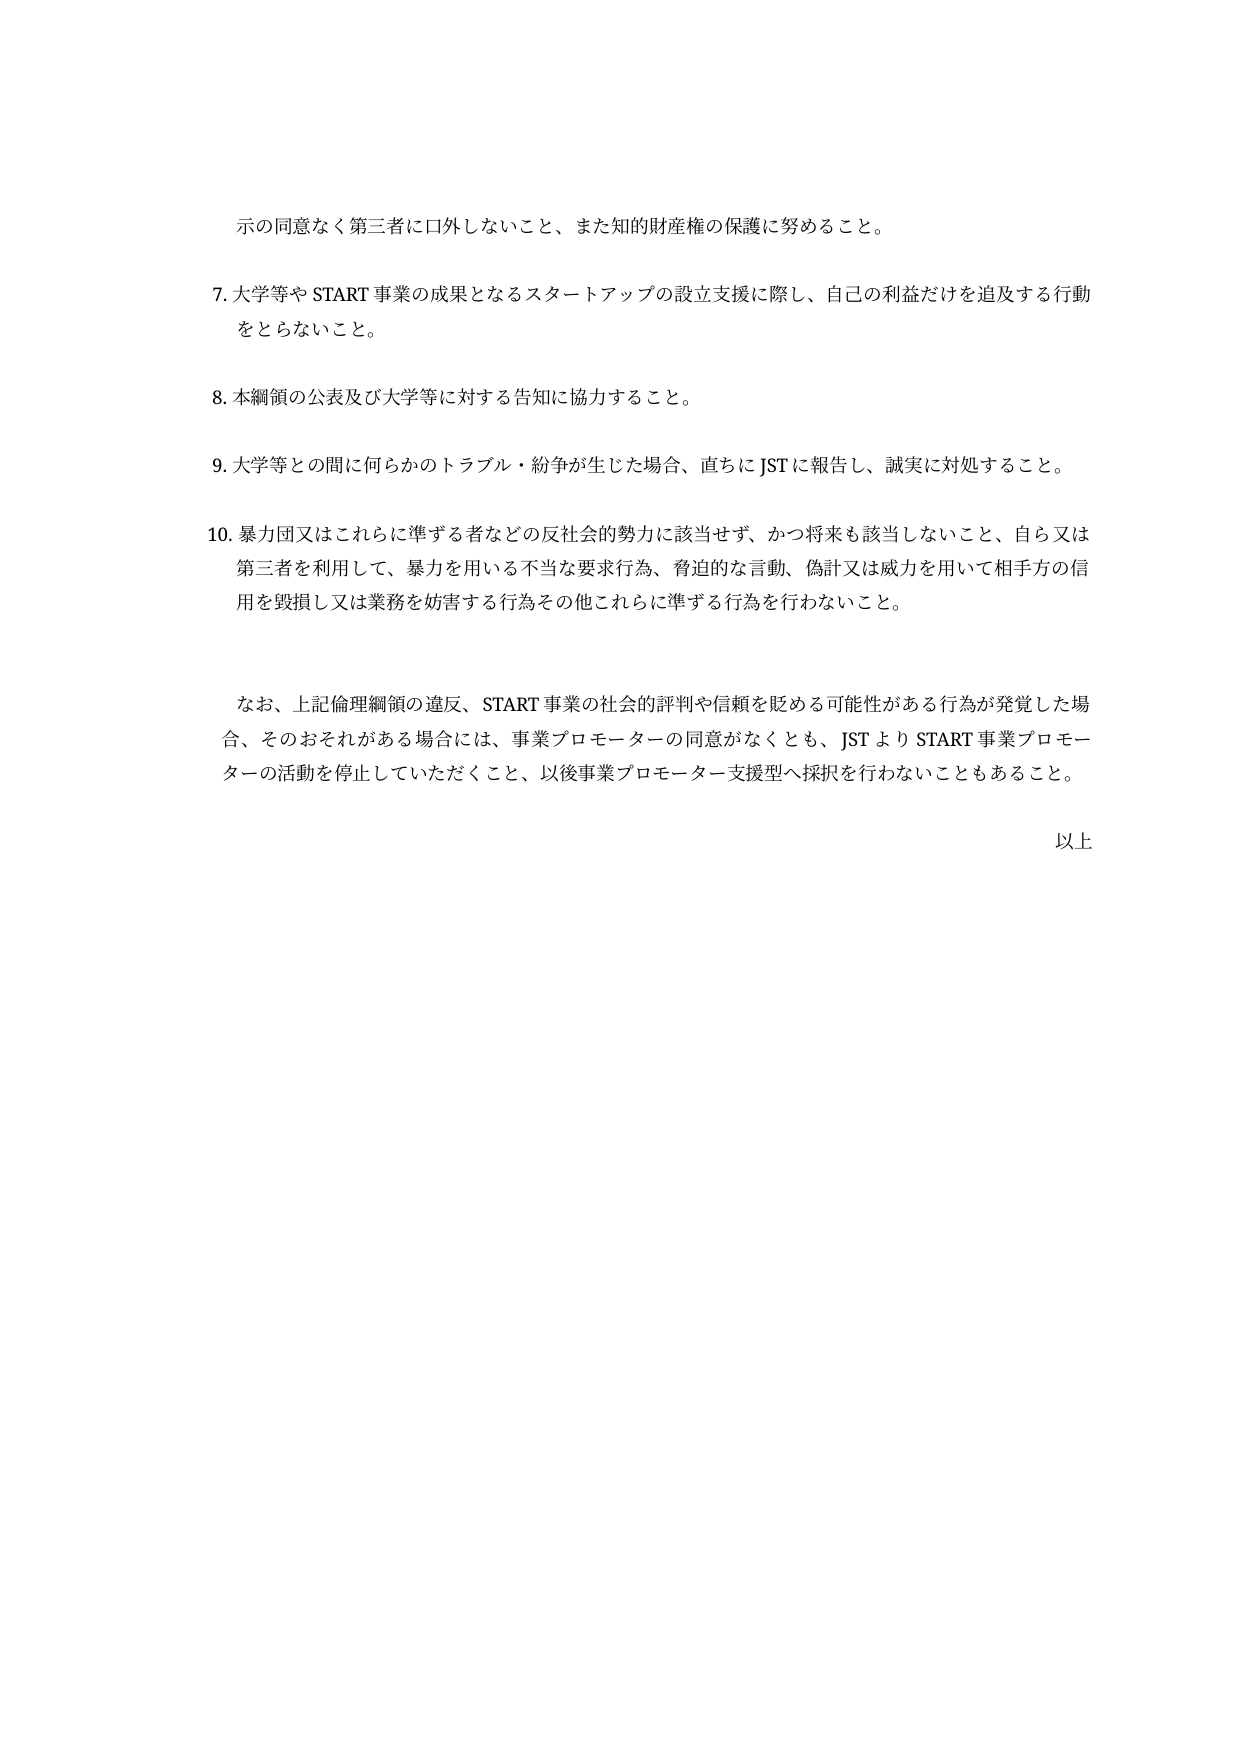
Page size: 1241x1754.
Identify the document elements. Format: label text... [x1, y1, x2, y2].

text 9. 大学等との間に何らかのトラブル・紛争が生じた場合、直ちにJSTに報告し、誠実に対処すること。 [207, 448, 1092, 482]
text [207, 208, 1092, 243]
text 8. 本綱領の公表及び大学等に対する告知に協力すること。 [207, 379, 1092, 413]
text なお、上記倫理綱領の違反、START事業の社会的評判や信頼を貶める可能性がある行為が発覚した場合、そのおそれがある場合には、事業プロモーターの同意がなくとも、JSTよりSTART事業プロモーターの活動を停止していただくこと、以後事業プロモーター支援型へ採択を行わないこともあること。 [221, 687, 1092, 789]
text 7. 大学等やSTART事業の成果となるスタートアップの設立支援に際し、自己の利益だけを追及する行動をとらないこと。 [207, 277, 1092, 345]
text 10. 暴力団又はこれらに準ずる者などの反社会的勢力に該当せず、かつ将来も該当しないこと、自ら又は第三者を利用して、暴力を用いる不当な要求行為、脅迫的な言動、偽計又は威力を用いて相手方の信用を毀損し又は業務を妨害する行為その他これらに準ずる行為を行わないこと。 [207, 516, 1092, 618]
text 以上 [177, 823, 1092, 858]
